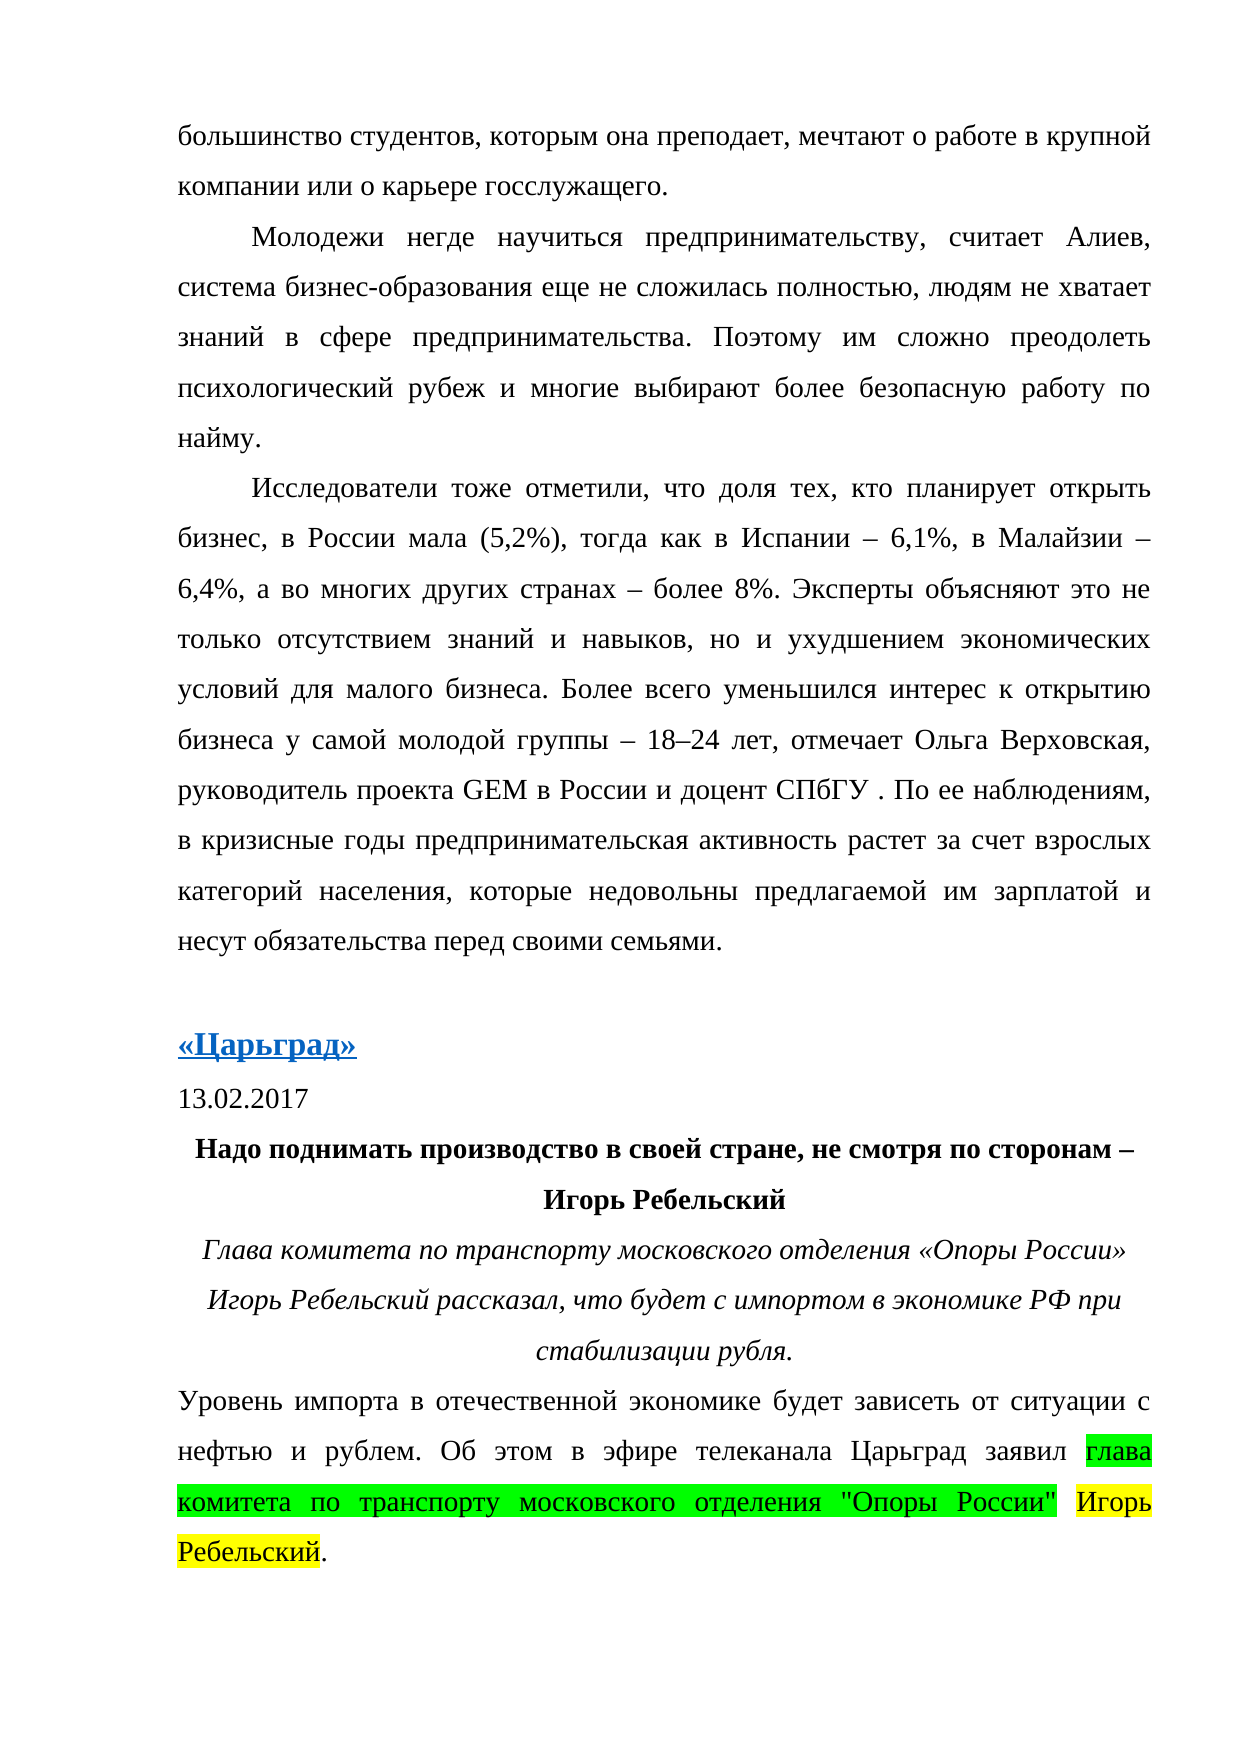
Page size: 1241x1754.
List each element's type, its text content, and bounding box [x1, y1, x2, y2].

text Исследователи тоже отметили, что доля тех, кто планирует открыть бизнес, в России мала (5,2%), тогда как в Испании – 6,1%, в Малайзии – 6,4%, а во многих других странах – более 8%. Эксперты объясняют это не только отсутствием знаний и навыков, но и ухудшением экономических условий для малого бизнеса. Более всего уменьшился интерес к открытию бизнеса у самой молодой группы – 18–24 лет, отмечает Ольга Верховская, руководитель проекта GEM в России и доцент СПбГУ . По ее наблюдениям, в кризисные годы предпринимательская активность растет за счет взрослых категорий населения, которые недовольны предлагаемой им зарплатой и несут обязательства перед своими семьями. [177, 470, 1152, 957]
text Уровень импорта в отечественной экономике будет зависеть от ситуации с нефтью и рублем. Об этом в эфире телеканала Царьград заявил глава комитета по транспорту московского отделения "Опоры России" Игорь Ребельский. [177, 1383, 1152, 1568]
text Надо поднимать производство в своей стране, не смотря по сторонам –Игорь Ребельский [177, 1132, 1152, 1215]
text «Царьград» [177, 1024, 1152, 1062]
text 13.02.2017 [177, 1081, 1152, 1115]
text Глава комитета по транспорту московского отделения «Опоры России» Игорь Ребельский рассказал, что будет с импортом в экономике РФ при стабилизации рубля. [177, 1232, 1152, 1366]
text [177, 118, 1152, 202]
text Молодежи негде научиться предпринимательству, считает Алиев, система бизнес-образования еще не сложилась полностью, людям не хватает знаний в сфере предпринимательства. Поэтому им сложно преодолеть психологический рубеж и многие выбирают более безопасную работу по найму. [177, 219, 1152, 453]
